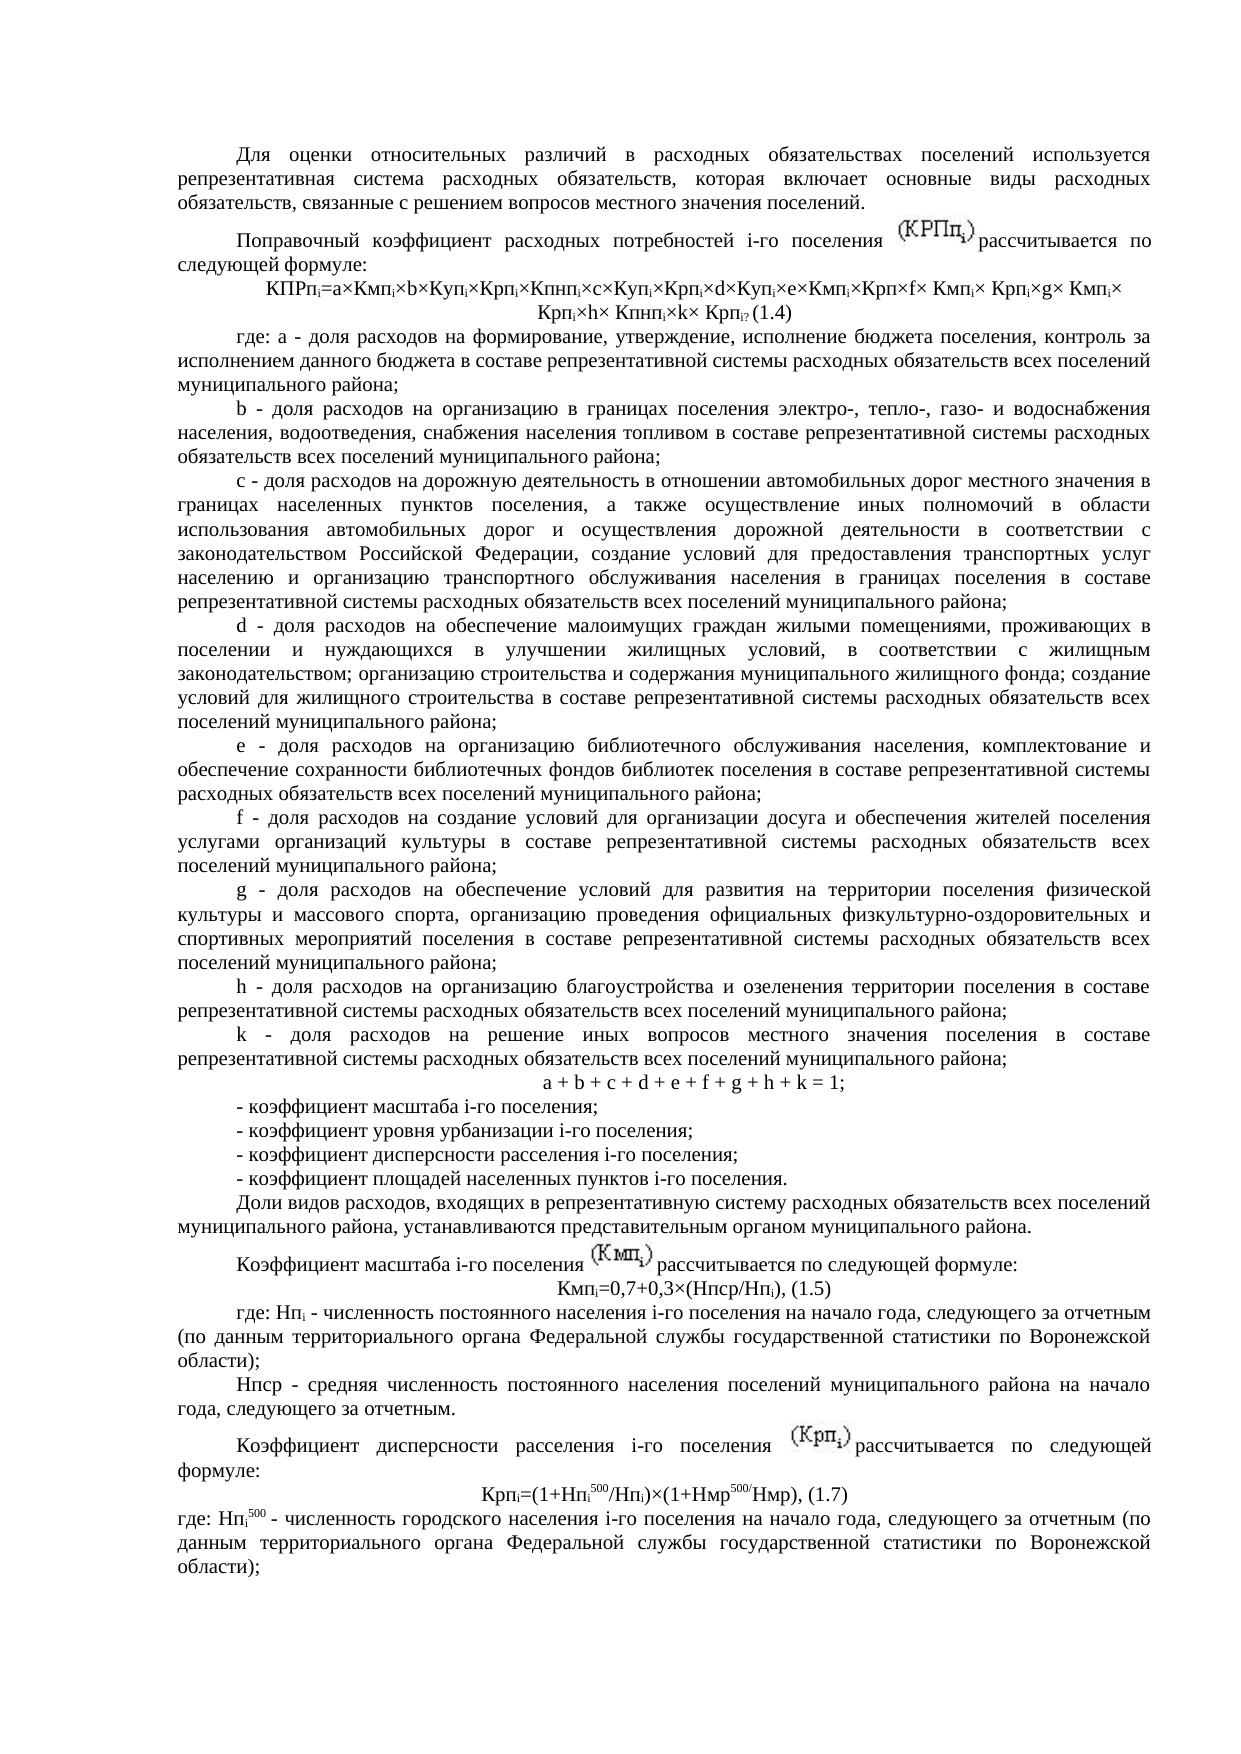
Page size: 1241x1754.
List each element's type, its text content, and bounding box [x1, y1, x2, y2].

picture [589, 1238, 657, 1272]
text Коэффициент масштаба i-го поселения рассчитывается по следующей формуле: [177, 1238, 1152, 1276]
text КПРпi=a×Кмпi×b×Купi×Крпi×Кпнпi×с×Купi×Крпi×d×Купi×е×Кмпi×Крп×f× Кмпi× Крпi×g× Кмпi× Крпi×h× Кпнпi×k× Крпi? (1.4) [177, 276, 1152, 324]
text где: a - доля расходов на формирование, утверждение, исполнение бюджета поселения, контроль за исполнением данного бюджета в составе репрезентативной системы расходных обязательств всех поселений муниципального района; [177, 324, 1152, 396]
text Нпср - средняя численность постоянного населения поселений муниципального района на начало года, следующего за отчетным. [177, 1372, 1152, 1420]
text Доли видов расходов, входящих в репрезентативную систему расходных обязательств всех поселений муниципального района, устанавливаются представительным органом муниципального района. [177, 1190, 1152, 1238]
text - коэффициент площадей населенных пунктов i-го поселения. [177, 1166, 1152, 1190]
text b - доля расходов на организацию в границах поселения электро-, тепло-, газо- и водоснабжения населения, водоотведения, снабжения населения топливом в составе репрезентативной системы расходных обязательств всех поселений муниципального района; [177, 396, 1152, 468]
text - коэффициент масштаба i-го поселения; [177, 1094, 1152, 1118]
text - коэффициент уровня урбанизации i-го поселения; [177, 1118, 1152, 1142]
picture [789, 1420, 855, 1453]
text где: Нпi500 - численность городского населения i-го поселения на начало года, следующего за отчетным (по данным территориального органа Федеральной службы государственной статистики по Воронежской области); [177, 1506, 1152, 1578]
text e - доля расходов на организацию библиотечного обслуживания населения, комплектование и обеспечение сохранности библиотечных фондов библиотек поселения в составе репрезентативной системы расходных обязательств всех поселений муниципального района; [177, 733, 1152, 805]
text - коэффициент дисперсности расселения i-го поселения; [177, 1142, 1152, 1166]
text Крпi=(1+Нпi500/Нпi)×(1+Нмр500/Нмр), (1.7) [177, 1482, 1152, 1506]
text Для оценки относительных различий в расходных обязательствах поселений используется репрезентативная система расходных обязательств, которая включает основные виды расходных обязательств, связанные с решением вопросов местного значения поселений. [177, 142, 1152, 214]
text с - доля расходов на дорожную деятельность в отношении автомобильных дорог местного значения в границах населенных пунктов поселения, а также осуществление иных полномочий в области использования автомобильных дорог и осуществления дорожной деятельности в соответствии с законодательством Российской Федерации, создание условий для предоставления транспортных услуг населению и организацию транспортного обслуживания населения в границах поселения в составе репрезентативной системы расходных обязательств всех поселений муниципального района; [177, 468, 1152, 613]
text Коэффициент дисперсности расселения i-го поселения рассчитывается по следующей формуле: [177, 1420, 1152, 1482]
text d - доля расходов на обеспечение малоимущих граждан жилыми помещениями, проживающих в поселении и нуждающихся в улучшении жилищных условий, в соответствии с жилищным законодательством; организацию строительства и содержания муниципального жилищного фонда; создание условий для жилищного строительства в составе репрезентативной системы расходных обязательств всех поселений муниципального района; [177, 613, 1152, 733]
text g - доля расходов на обеспечение условий для развития на территории поселения физической культуры и массового спорта, организацию проведения официальных физкультурно-оздоровительных и спортивных мероприятий поселения в составе репрезентативной системы расходных обязательств всех поселений муниципального района; [177, 877, 1152, 974]
text Поправочный коэффициент расходных потребностей i-го поселения рассчитывается по следующей формуле: [177, 214, 1152, 276]
text a + b + c + d + e + f + g + h + k = 1; [177, 1070, 1152, 1094]
picture [896, 214, 979, 248]
text Кмпi=0,7+0,3×(Нпср/Нпi), (1.5) [177, 1276, 1152, 1300]
text h - доля расходов на организацию благоустройства и озеленения территории поселения в составе репрезентативной системы расходных обязательств всех поселений муниципального района; [177, 974, 1152, 1022]
text где: Нпi - численность постоянного населения i-го поселения на начало года, следующего за отчетным (по данным территориального органа Федеральной службы государственной статистики по Воронежской области); [177, 1300, 1152, 1372]
text f - доля расходов на создание условий для организации досуга и обеспечения жителей поселения услугами организаций культуры в составе репрезентативной системы расходных обязательств всех поселений муниципального района; [177, 805, 1152, 877]
text k - доля расходов на решение иных вопросов местного значения поселения в составе репрезентативной системы расходных обязательств всех поселений муниципального района; [177, 1022, 1152, 1070]
